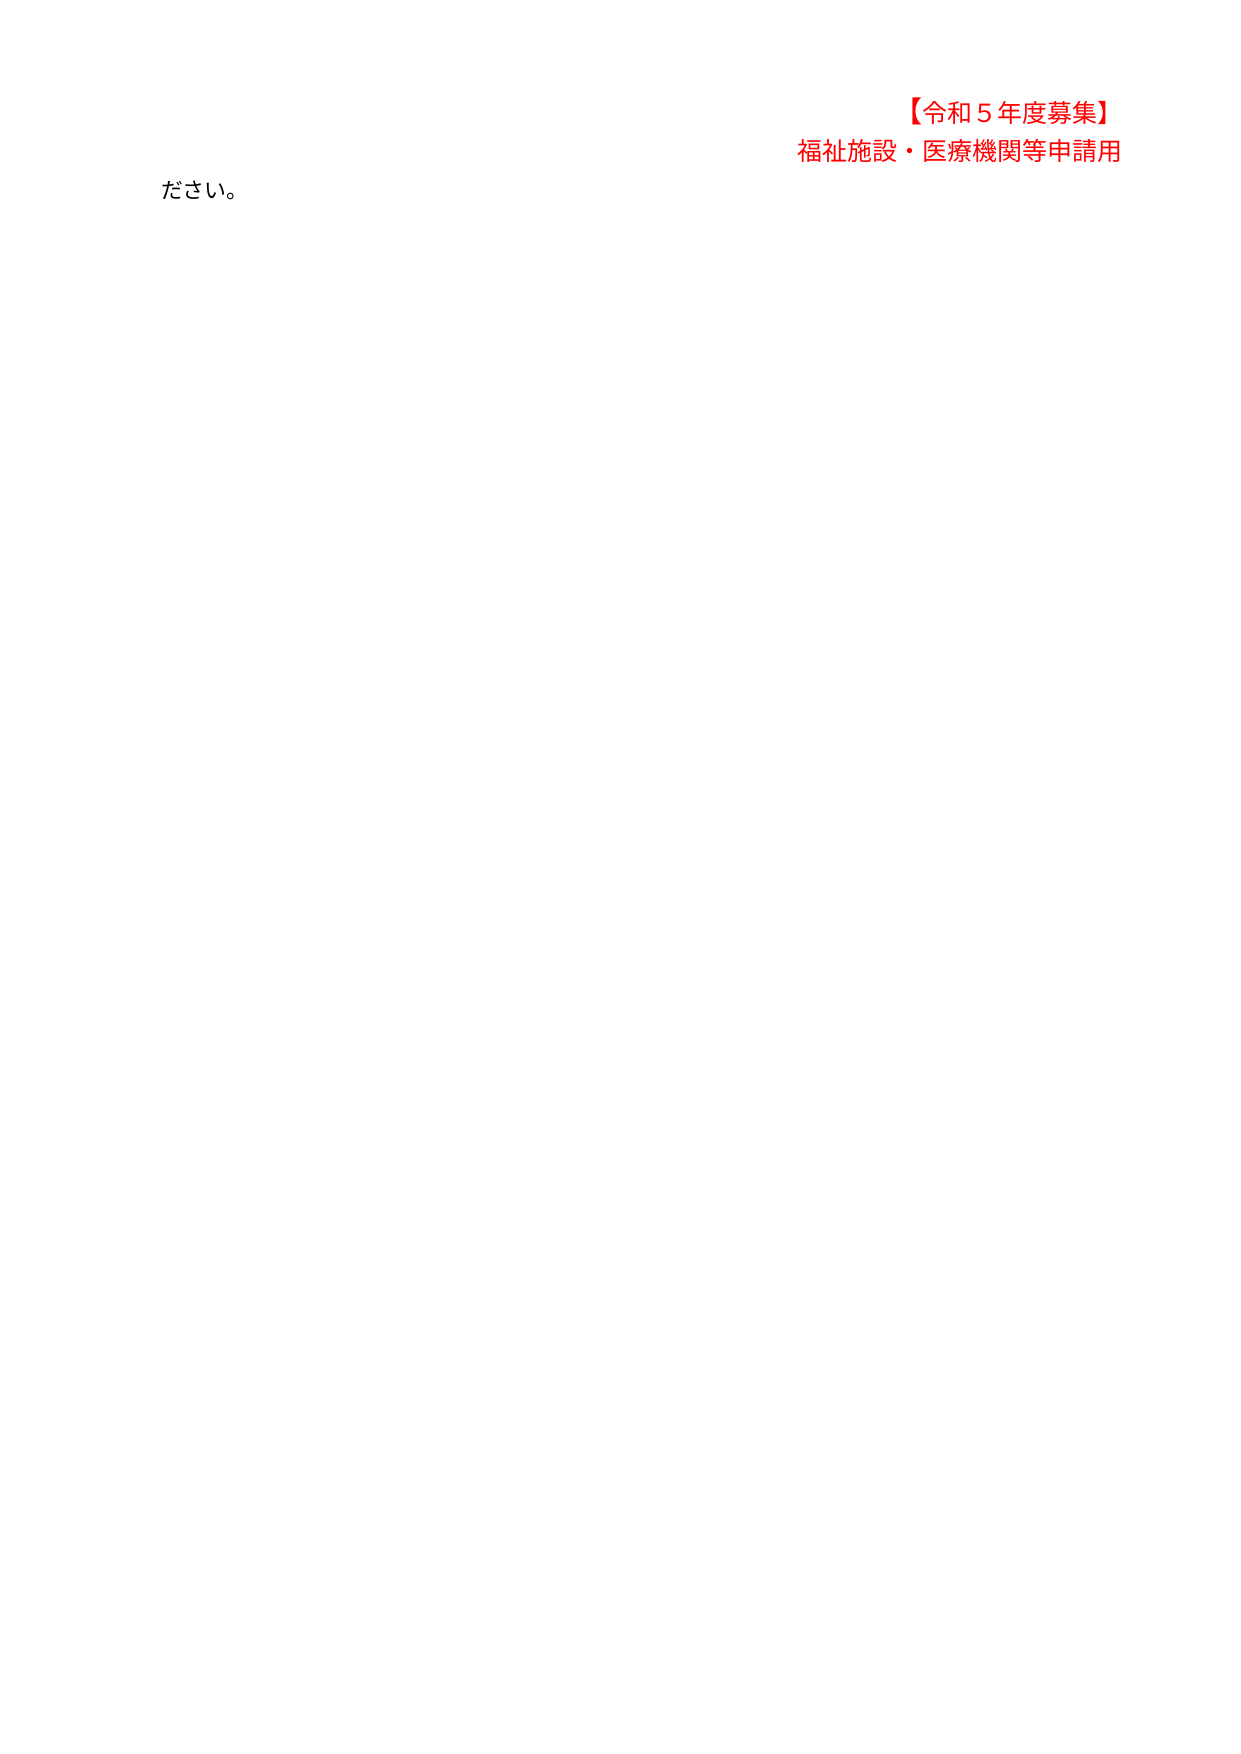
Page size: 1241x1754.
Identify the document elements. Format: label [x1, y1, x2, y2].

text [140, 170, 1122, 208]
